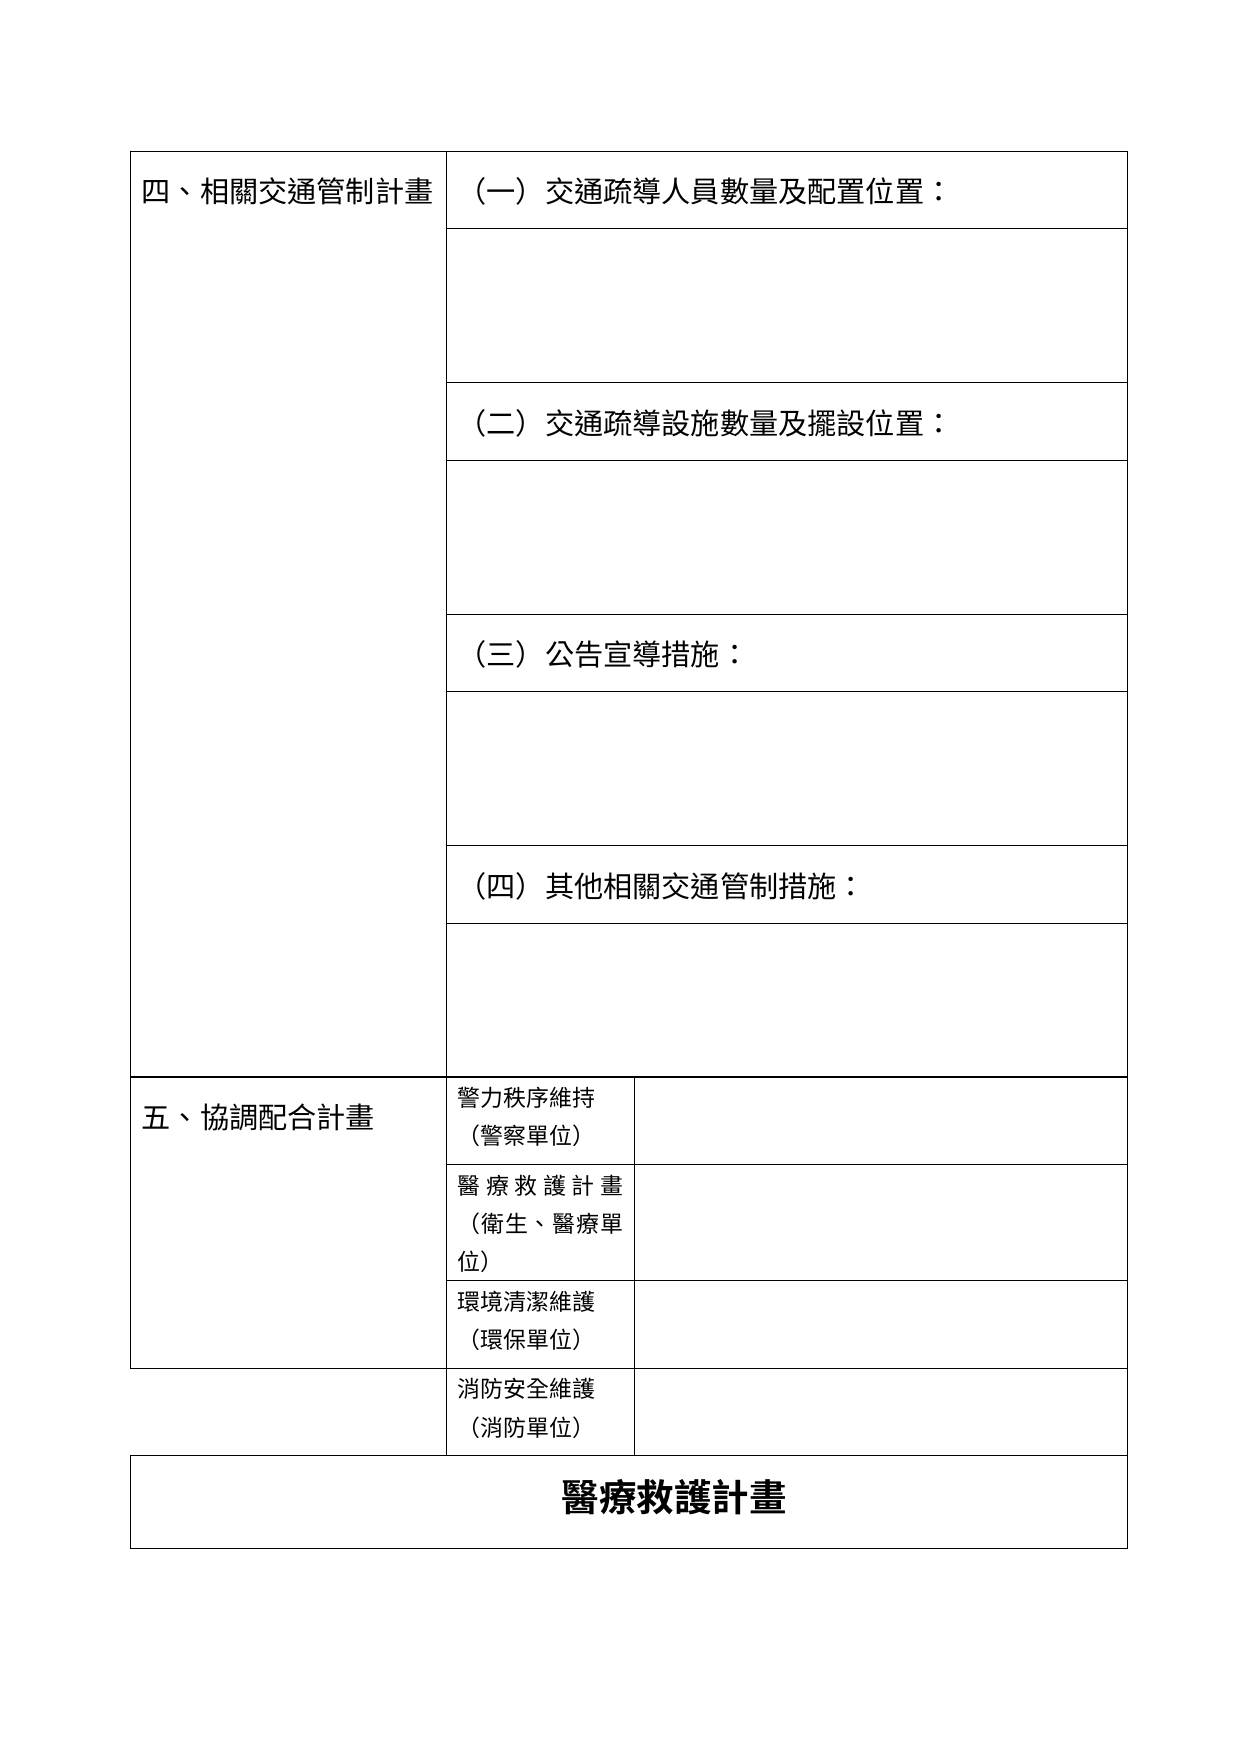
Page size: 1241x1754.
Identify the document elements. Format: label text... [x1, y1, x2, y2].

table_cell [635, 1281, 1127, 1368]
table_cell [447, 461, 1127, 613]
table_cell [447, 229, 1127, 382]
table_cell （三）公告宣導措施： [447, 615, 1127, 691]
table_cell 五、協調配合計畫 [131, 1078, 446, 1368]
table_cell （一）交通疏導人員數量及配置位置： [447, 152, 1127, 228]
table_cell 四、相關交通管制計畫 [131, 152, 446, 1076]
table_cell 警力秩序維持 （警察單位） [447, 1078, 634, 1164]
table_cell （四）其他相關交通管制措施： [447, 846, 1127, 922]
table_cell [447, 692, 1127, 845]
table_cell （二）交通疏導設施數量及擺設位置： [447, 383, 1127, 459]
table_cell 環境清潔維護 （環保單位） [447, 1281, 634, 1368]
table_cell 消防安全維護 （消防單位） [447, 1369, 634, 1455]
table_cell [635, 1078, 1127, 1164]
table_cell [635, 1369, 1127, 1455]
table_cell 醫療救護計畫 [131, 1456, 1127, 1548]
table_cell 醫療救護計畫（衛生、醫療單位） [447, 1165, 634, 1280]
table_cell [635, 1165, 1127, 1280]
table_cell [447, 924, 1127, 1076]
